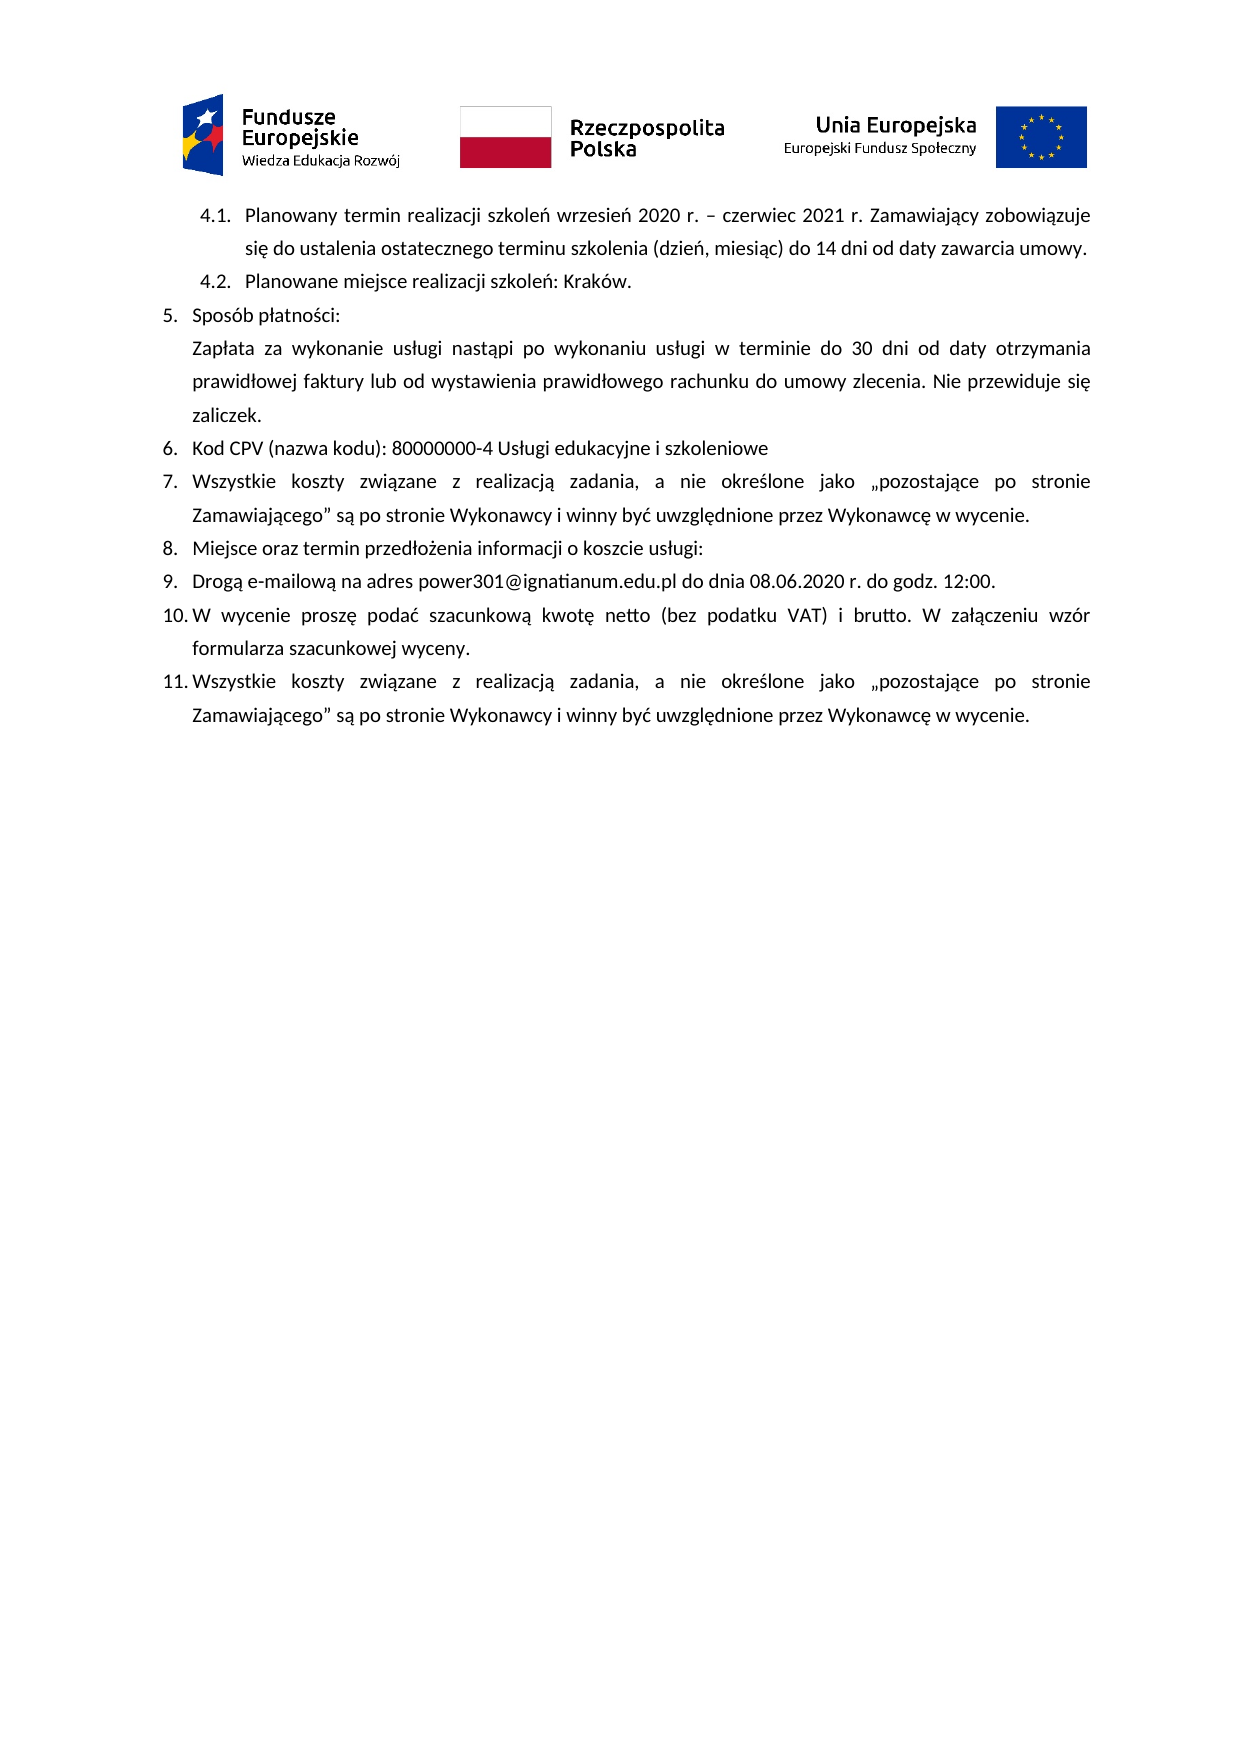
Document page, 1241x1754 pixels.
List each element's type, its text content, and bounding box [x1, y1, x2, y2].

list Wszystkie koszty związane z realizacją zadania, a nie określone jako „pozostające po stronie Zamawiającego” są po stronie Wykonawcy i winny być uwzględnione przez Wykonawcę w wycenie. [162, 662, 1093, 729]
text Zapłata za wykonanie usługi nastąpi po wykonaniu usługi w terminie do 30 dni od daty otrzymania prawidłowej faktury lub od wystawienia prawidłowego rachunku do umowy zlecenia. Nie przewiduje się zaliczek. [192, 329, 1093, 429]
list Planowane miejsce realizacji szkoleń: Kraków. [200, 262, 1093, 296]
list W wycenie proszę podać szacunkową kwotę netto (bez podatku VAT) i brutto. W załączeniu wzór formularza szacunkowej wyceny. [162, 596, 1093, 662]
list Wszystkie koszty związane z realizacją zadania, a nie określone jako „pozostające po stronie Zamawiającego” są po stronie Wykonawcy i winny być uwzględnione przez Wykonawcę w wycenie. [162, 462, 1093, 529]
picture [162, 73, 1107, 196]
list Kod CPV (nazwa kodu): 80000000-4 Usługi edukacyjne i szkoleniowe [162, 429, 1093, 462]
list Planowany termin realizacji szkoleń wrzesień 2020 r. – czerwiec 2021 r. Zamawiający zobowiązuje się do ustalenia ostatecznego terminu szkolenia (dzień, miesiąc) do 14 dni od daty zawarcia umowy. [200, 196, 1093, 262]
list Sposób płatności: [162, 296, 1093, 329]
list Drogą e-mailową na adres power301@ignatianum.edu.pl do dnia 08.06.2020 r. do godz. 12:00. [162, 562, 1093, 596]
list Miejsce oraz termin przedłożenia informacji o koszcie usługi: [162, 529, 1093, 562]
